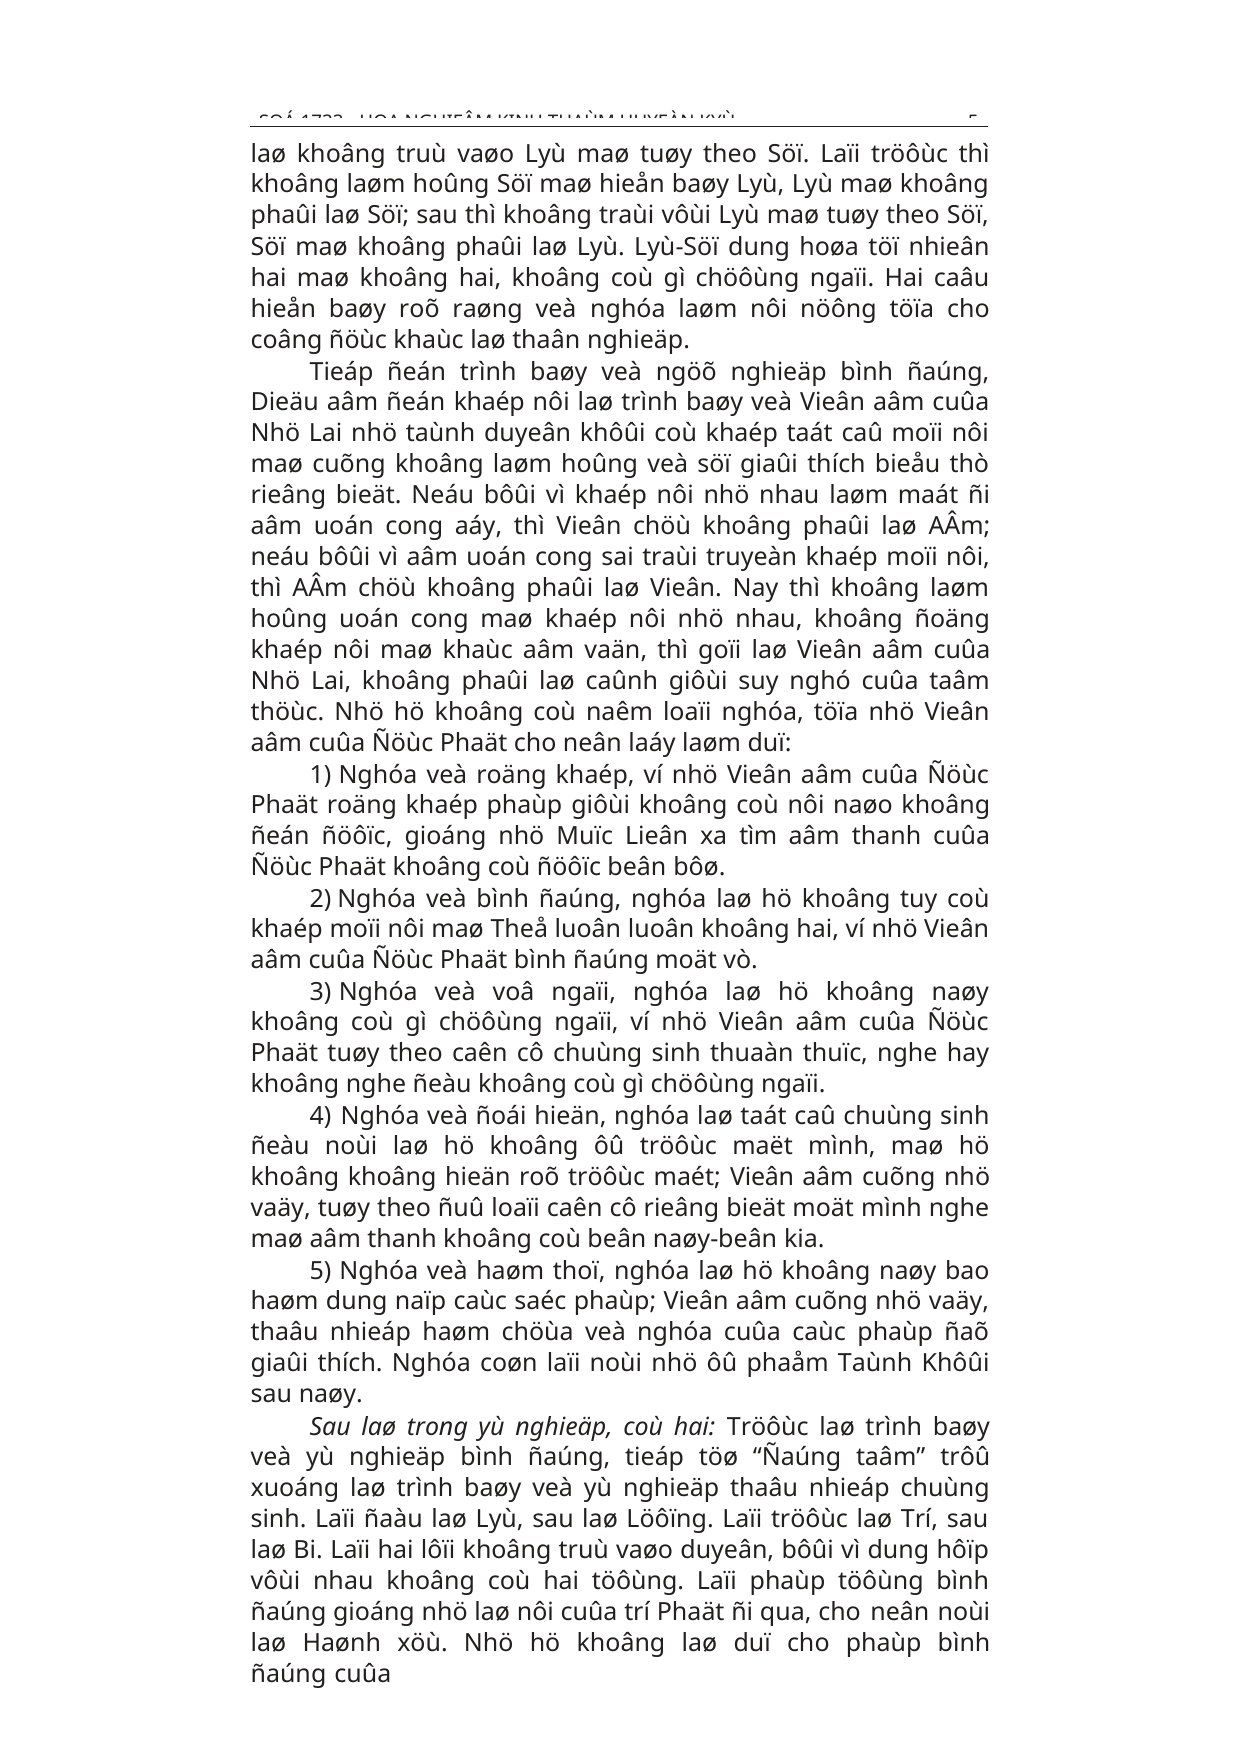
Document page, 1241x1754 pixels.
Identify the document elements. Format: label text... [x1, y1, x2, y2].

list Nghóa veà bình ñaúng, nghóa laø hö khoâng tuy coù khaép moïi nôi maø Theå luoân luoân khoâng hai, ví nhö Vieân aâm cuûa Ñöùc Phaät bình ñaúng moät vò. [250, 883, 990, 976]
text Tieáp ñeán trình baøy veà ngöõ nghieäp bình ñaúng, Dieäu aâm ñeán khaép nôi laø trình baøy veà Vieân aâm cuûa Nhö Lai nhö taùnh duyeân khôûi coù khaép taát caû moïi nôi maø cuõng khoâng laøm hoûng veà söï giaûi thích bieåu thò rieâng bieät. Neáu bôûi vì khaép nôi nhö nhau laøm maát ñi aâm uoán cong aáy, thì Vieân chöù khoâng phaûi laø AÂm; neáu bôûi vì aâm uoán cong sai traùi truyeàn khaép moïi nôi, thì AÂm chöù khoâng phaûi laø Vieân. Nay thì khoâng laøm hoûng uoán cong maø khaép nôi nhö nhau, khoâng ñoäng khaép nôi maø khaùc aâm vaän, thì goïi laø Vieân aâm cuûa Nhö Lai, khoâng phaûi laø caûnh giôùi suy nghó cuûa taâm thöùc. Nhö hö khoâng coù naêm loaïi nghóa, töïa nhö Vieân aâm cuûa Ñöùc Phaät cho neân laáy laøm duï: [250, 355, 990, 759]
list Nghóa veà ñoái hieän, nghóa laø taát caû chuùng sinh ñeàu noùi laø hö khoâng ôû tröôùc maët mình, maø hö khoâng khoâng hieän roõ tröôùc maét; Vieân aâm cuõng nhö vaäy, tuøy theo ñuû loaïi caên cô rieâng bieät moät mình nghe maø aâm thanh khoâng coù beân naøy-beân kia. [250, 1100, 990, 1255]
list Nghóa veà haøm thoï, nghóa laø hö khoâng naøy bao haøm dung naïp caùc saéc phaùp; Vieân aâm cuõng nhö vaäy, thaâu nhieáp haøm chöùa veà nghóa cuûa caùc phaùp ñaõ giaûi thích. Nghóa coøn laïi noùi nhö ôû phaåm Taùnh Khôûi sau naøy. [250, 1255, 990, 1410]
list Nghóa veà voâ ngaïi, nghóa laø hö khoâng naøy khoâng coù gì chöôùng ngaïi, ví nhö Vieân aâm cuûa Ñöùc Phaät tuøy theo caên cô chuùng sinh thuaàn thuïc, nghe hay khoâng nghe ñeàu khoâng coù gì chöôùng ngaïi. [250, 976, 990, 1100]
list Nghóa veà roäng khaép, ví nhö Vieân aâm cuûa Ñöùc Phaät roäng khaép phaùp giôùi khoâng coù nôi naøo khoâng ñeán ñöôïc, gioáng nhö Muïc Lieân xa tìm aâm thanh cuûa Ñöùc Phaät khoâng coù ñöôïc beân bôø. [250, 759, 990, 883]
text Sau laø trong yù nghieäp, coù hai: Tröôùc laø trình baøy veà yù nghieäp bình ñaúng, tieáp töø “Ñaúng taâm” trôû xuoáng laø trình baøy veà yù nghieäp thaâu nhieáp chuùng sinh. Laïi ñaàu laø Lyù, sau laø Löôïng. Laïi tröôùc laø Trí, sau laø Bi. Laïi hai lôïi khoâng truù vaøo duyeân, bôûi vì dung hôïp vôùi nhau khoâng coù hai töôùng. Laïi phaùp töôùng bình ñaúng gioáng nhö laø nôi cuûa trí Phaät ñi qua, cho neân noùi laø Haønh xöù. Nhö hö khoâng laø duï cho phaùp bình ñaúng cuûa [250, 1410, 990, 1689]
text laø khoâng truù vaøo Lyù maø tuøy theo Söï. Laïi tröôùc thì khoâng laøm hoûng Söï maø hieån baøy Lyù, Lyù maø khoâng phaûi laø Söï; sau thì khoâng traùi vôùi Lyù maø tuøy theo Söï, Söï maø khoâng phaûi laø Lyù. Lyù-Söï dung hoøa töï nhieân hai maø khoâng hai, khoâng coù gì chöôùng ngaïi. Hai caâu hieån baøy roõ raøng veà nghóa laøm nôi nöông töïa cho coâng ñöùc khaùc laø thaân nghieäp. [250, 138, 990, 355]
